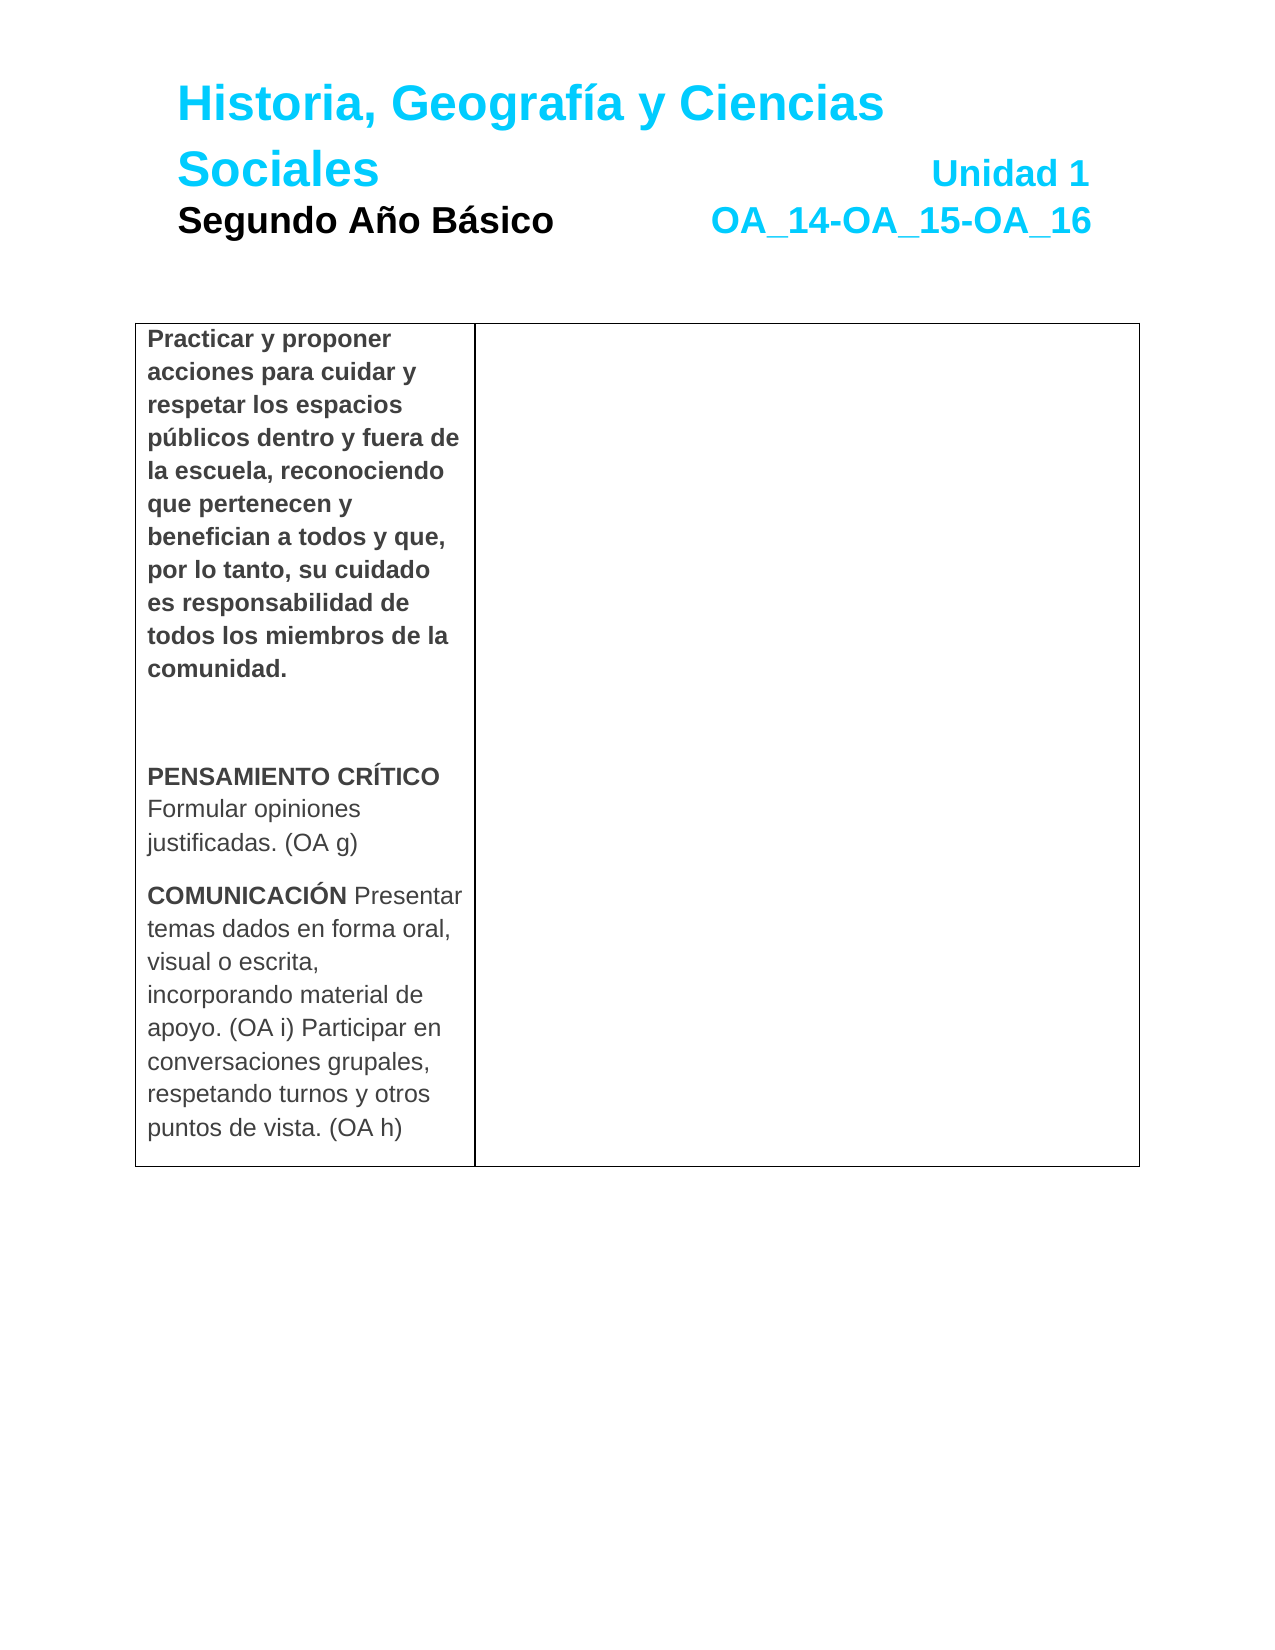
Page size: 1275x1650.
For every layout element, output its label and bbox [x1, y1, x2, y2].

table_cell [476, 324, 1139, 1166]
table_cell [136, 324, 474, 1166]
